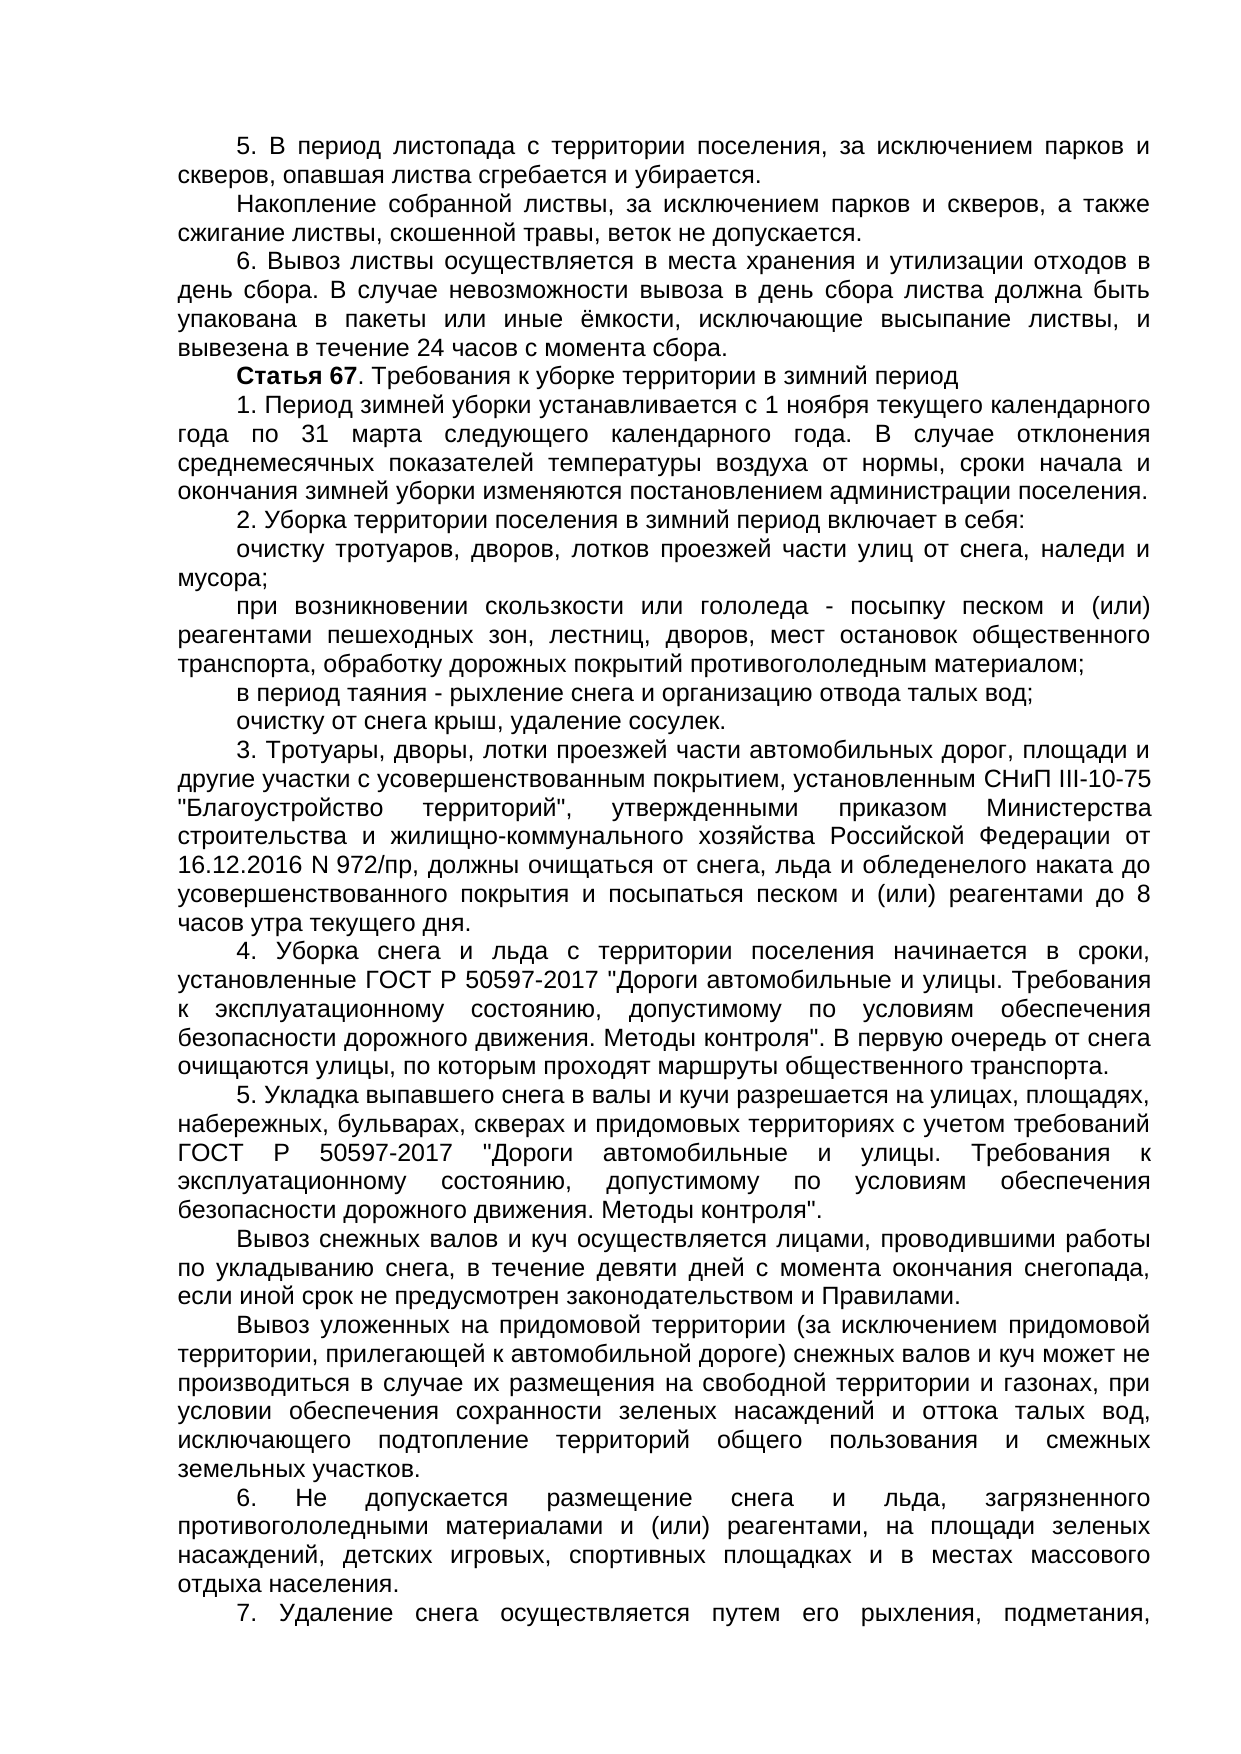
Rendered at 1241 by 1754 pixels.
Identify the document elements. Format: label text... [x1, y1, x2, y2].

text Вывоз уложенных на придомовой территории (за исключением придомовой территории, прилегающей к автомобильной дороге) снежных валов и куч может не производиться в случае их размещения на свободной территории и газонах, при условии обеспечения сохранности зеленых насаждений и оттока талых вод, исключающего подтопление территорий общего пользования и смежных земельных участков. [177, 1310, 1152, 1483]
text 2. Уборка территории поселения в зимний период включает в себя: [177, 505, 1152, 534]
text Статья 67. Требования к уборке территории в зимний период [177, 361, 1152, 390]
text 5. Укладка выпавшего снега в валы и кучи разрешается на улицах, площадях, набережных, бульварах, скверах и придомовых территориях с учетом требований ГОСТ Р 50597-2017 "Дороги автомобильные и улицы. Требования к эксплуатационному состоянию, допустимому по условиям обеспечения безопасности дорожного движения. Методы контроля". [177, 1080, 1152, 1224]
text 5. В период листопада с территории поселения, за исключением парков и скверов, опавшая листва сгребается и убирается. [177, 131, 1152, 189]
text очистку тротуаров, дворов, лотков проезжей части улиц от снега, наледи и мусора; [177, 534, 1152, 591]
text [177, 1598, 1152, 1626]
text 6. Вывоз листвы осуществляется в места хранения и утилизации отходов в день сбора. В случае невозможности вывоза в день сбора листва должна быть упакована в пакеты или иные ёмкости, исключающие высыпание листвы, и вывезена в течение 24 часов с момента сбора. [177, 246, 1152, 361]
text 4. Уборка снега и льда с территории поселения начинается в сроки, установленные ГОСТ Р 50597-2017 "Дороги автомобильные и улицы. Требования к эксплуатационному состоянию, допустимому по условиям обеспечения безопасности дорожного движения. Методы контроля". В первую очередь от снега очищаются улицы, по которым проходят маршруты общественного транспорта. [177, 936, 1152, 1080]
text 6. Не допускается размещение снега и льда, загрязненного противогололедными материалами и (или) реагентами, на площади зеленых насаждений, детских игровых, спортивных площадках и в местах массового отдыха населения. [177, 1483, 1152, 1598]
text в период таяния - рыхление снега и организацию отвода талых вод; [177, 678, 1152, 706]
text Накопление собранной листвы, за исключением парков и скверов, а также сжигание листвы, скошенной травы, веток не допускается. [177, 189, 1152, 246]
text 3. Тротуары, дворы, лотки проезжей части автомобильных дорог, площади и другие участки с усовершенствованным покрытием, установленным СНиП III-10-75 "Благоустройство территорий", утвержденными приказом Министерства строительства и жилищно-коммунального хозяйства Российской Федерации от 16.12.2016 N 972/пр, должны очищаться от снега, льда и обледенелого наката до усовершенствованного покрытия и посыпаться песком и (или) реагентами до 8 часов утра текущего дня. [177, 735, 1152, 936]
text очистку от снега крыш, удаление сосулек. [177, 706, 1152, 735]
text Вывоз снежных валов и куч осуществляется лицами, проводившими работы по укладыванию снега, в течение девяти дней с момента окончания снегопада, если иной срок не предусмотрен законодательством и Правилами. [177, 1224, 1152, 1310]
text 1. Период зимней уборки устанавливается с 1 ноября текущего календарного года по 31 марта следующего календарного года. В случае отклонения среднемесячных показателей температуры воздуха от нормы, сроки начала и окончания зимней уборки изменяются постановлением администрации поселения. [177, 390, 1152, 505]
text при возникновении скользкости или гололеда - посыпку песком и (или) реагентами пешеходных зон, лестниц, дворов, мест остановок общественного транспорта, обработку дорожных покрытий противогололедным материалом; [177, 591, 1152, 678]
